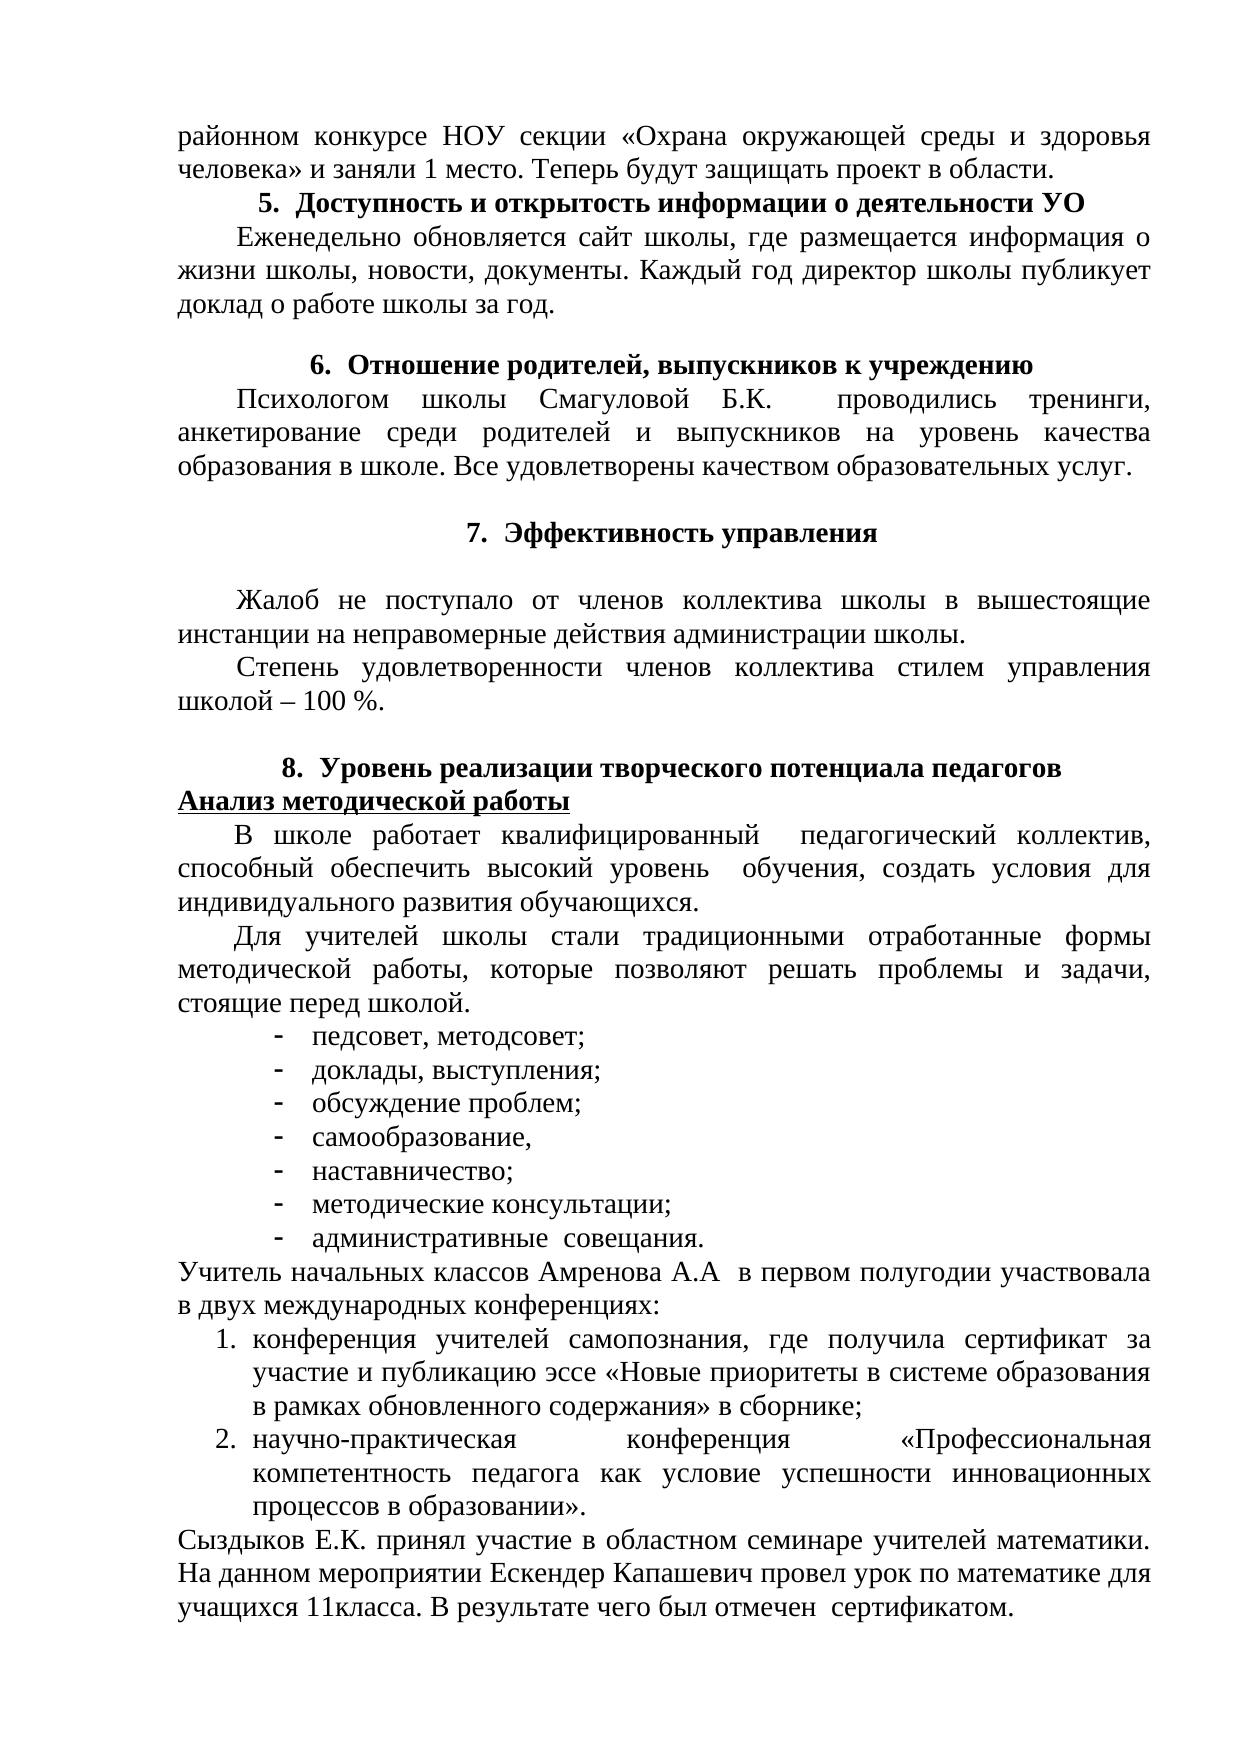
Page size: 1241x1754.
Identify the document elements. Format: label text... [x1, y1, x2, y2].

list обсуждение проблем; [273, 1086, 1152, 1119]
text Психологом школы Смагуловой Б.К. проводились тренинги, анкетирование среди родителей и выпускников на уровень качества образования в школе. Все удовлетворены качеством образовательных услуг. [177, 381, 1152, 482]
text Анализ методической работы [177, 783, 1152, 817]
list Эффективность управления [192, 515, 1152, 549]
text Еженедельно обновляется сайт школы, где размещается информация о жизни школы, новости, документы. Каждый год директор школы публикует доклад о работе школы за год. [177, 219, 1152, 319]
list научно-практическая конференция «Профессиональная компетентность педагога как условие успешности инновационных процессов в образовании». [215, 1421, 1152, 1522]
list административные совещания. [273, 1220, 1152, 1254]
list методические консультации; [273, 1186, 1152, 1220]
text В школе работает квалифицированный педагогический коллектив, способный обеспечить высокий уровень обучения, создать условия для индивидуального развития обучающихся. [177, 817, 1152, 918]
text Сыздыков Е.К. принял участие в областном семинаре учителей математики. На данном мероприятии Ескендер Капашевич провел урок по математике для учащихся 11класса. В результате чего был отмечен сертификатом. [177, 1522, 1152, 1623]
list Доступность и открытость информации о деятельности УО [192, 185, 1152, 219]
list Уровень реализации творческого потенциала педагогов [192, 750, 1152, 783]
list конференция учителей самопознания, где получила сертификат за участие и публикацию эссе «Новые приоритеты в системе образования в рамках обновленного содержания» в сборнике; [215, 1321, 1152, 1421]
list педсовет, методсовет; [273, 1018, 1152, 1052]
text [177, 118, 1152, 185]
text Для учителей школы стали традиционными отработанные формы методической работы, которые позволяют решать проблемы и задачи, стоящие перед школой. [177, 918, 1152, 1018]
list доклады, выступления; [273, 1052, 1152, 1086]
text Степень удовлетворенности членов коллектива стилем управления школой – 100 %. [177, 649, 1152, 716]
list наставничество; [273, 1153, 1152, 1186]
list Отношение родителей, выпускников к учреждению [192, 347, 1152, 381]
list самообразование, [273, 1119, 1152, 1153]
text Учитель начальных классов Амренова А.А в первом полугодии участвовала в двух международных конференциях: [177, 1254, 1152, 1321]
text Жалоб не поступало от членов коллектива школы в вышестоящие инстанции на неправомерные действия администрации школы. [177, 582, 1152, 649]
